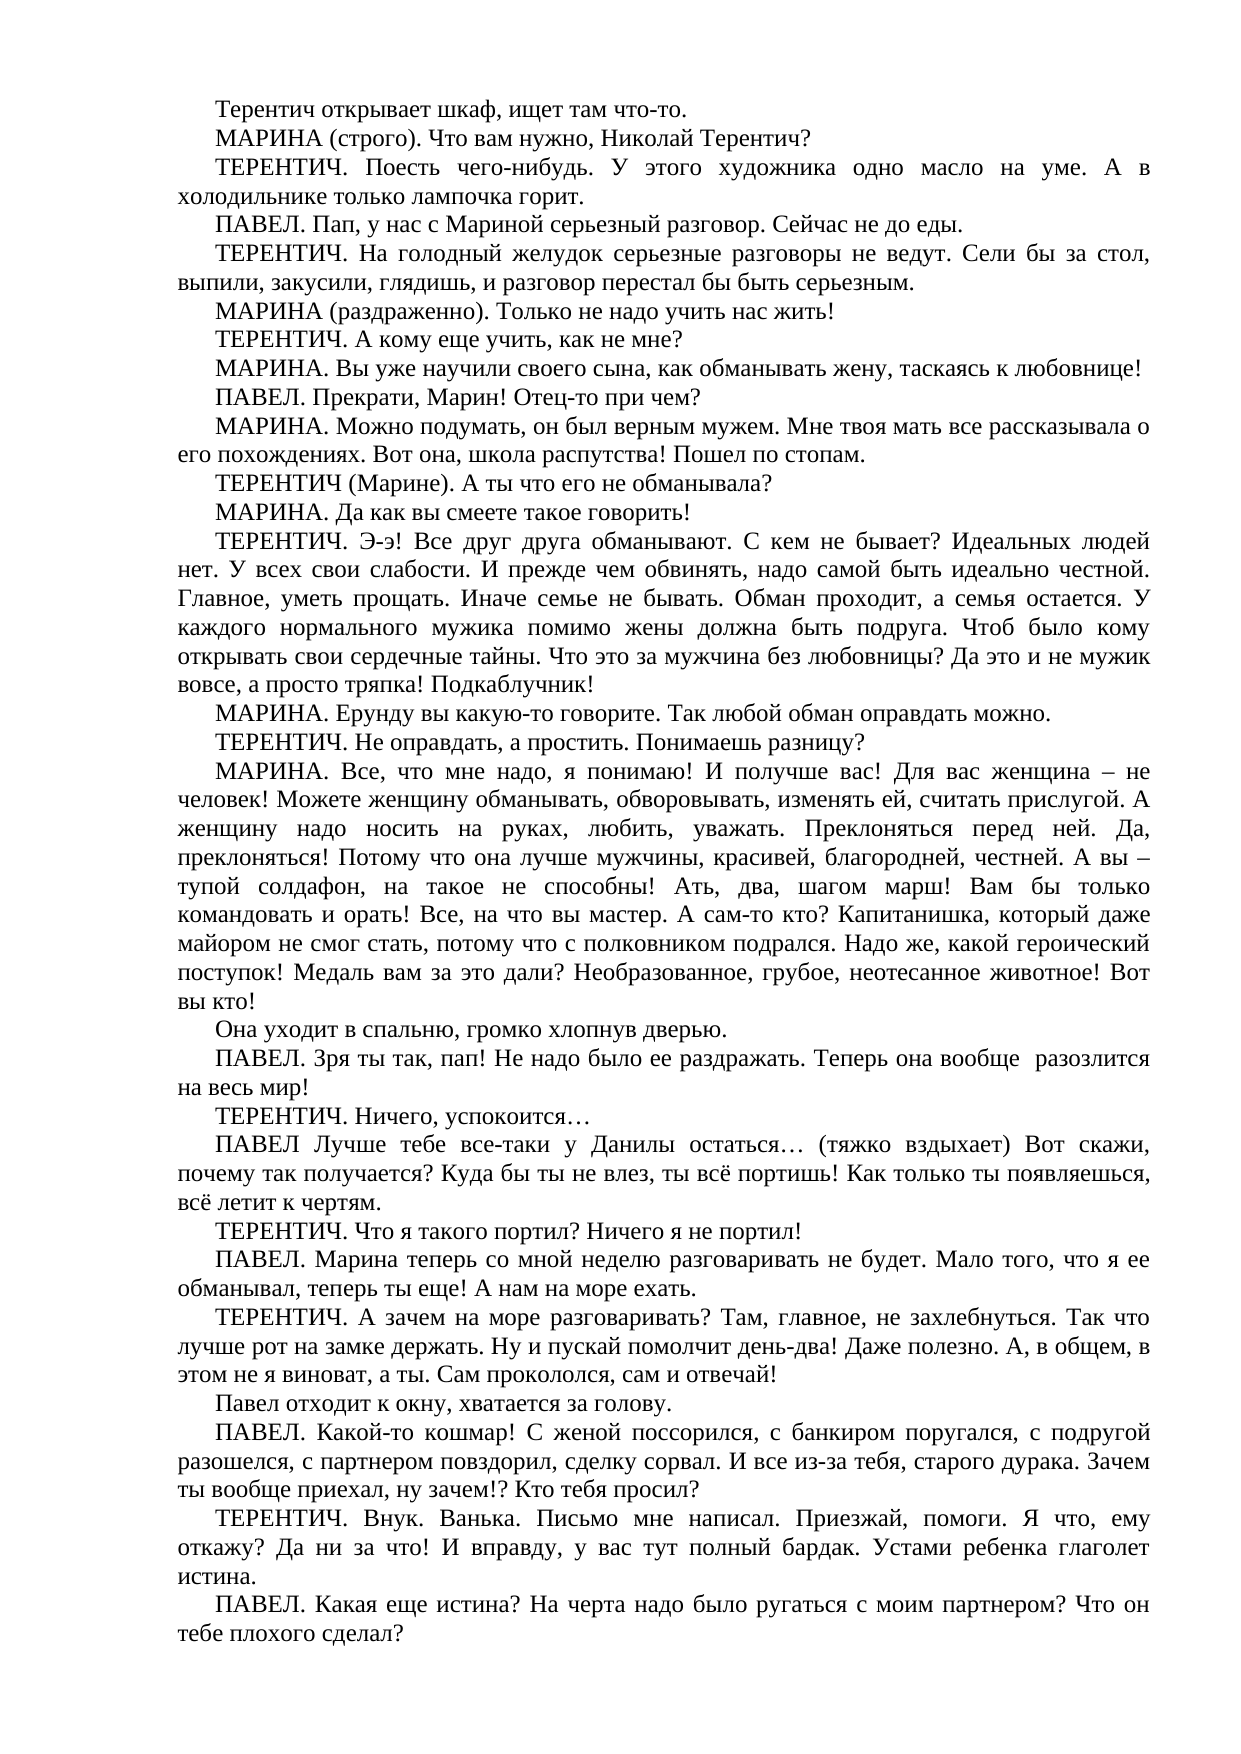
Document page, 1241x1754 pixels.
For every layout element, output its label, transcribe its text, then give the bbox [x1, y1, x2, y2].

text МАРИНА. Ерунду вы какую-то говорите. Так любой обман оправдать можно. [177, 698, 1152, 727]
text МАРИНА. Все, что мне надо, я понимаю! И получше вас! Для вас женщина – не человек! Можете женщину обманывать, обворовывать, изменять ей, считать прислугой. А женщину надо носить на руках, любить, уважать. Преклоняться перед ней. Да, преклоняться! Потому что она лучше мужчины, красивей, благородней, честней. А вы – тупой солдафон, на такое не способны! Ать, два, шагом марш! Вам бы только командовать и орать! Все, на что вы мастер. А сам-то кто? Капитанишка, который даже майором не смог стать, потому что с полковником подрался. Надо же, какой героический поступок! Медаль вам за это дали? Необразованное, грубое, неотесанное животное! Вот вы кто! [177, 756, 1152, 1014]
text Павел отходит к окну, хватается за голову. [177, 1388, 1152, 1417]
text МАРИНА. Вы уже научили своего сына, как обманывать жену, таскаясь к любовнице! [177, 353, 1152, 382]
text ПАВЕЛ. Какой-то кошмар! С женой поссорился, с банкиром поругался, с подругой разошелся, с партнером повздорил, сделку сорвал. И все из-за тебя, старого дурака. Зачем ты вообще приехал, ну зачем!? Кто тебя просил? [177, 1417, 1152, 1503]
text ТЕРЕНТИЧ. Э-э! Все друг друга обманывают. С кем не бывает? Идеальных людей нет. У всех свои слабости. И прежде чем обвинять, надо самой быть идеально честной. Главное, уметь прощать. Иначе семье не бывать. Обман проходит, а семья остается. У каждого нормального мужика помимо жены должна быть подруга. Чтоб было кому открывать свои сердечные тайны. Что это за мужчина без любовницы? Да это и не мужик вовсе, а просто тряпка! Подкаблучник! [177, 526, 1152, 698]
text ТЕРЕНТИЧ. А зачем на море разговаривать? Там, главное, не захлебнуться. Так что лучше рот на замке держать. Ну и пускай помолчит день-два! Даже полезно. А, в общем, в этом не я виноват, а ты. Сам прокололся, сам и отвечай! [177, 1302, 1152, 1388]
text ПАВЕЛ. Прекрати, Марин! Отец-то при чем? [177, 382, 1152, 411]
text ТЕРЕНТИЧ. Не оправдать, а простить. Понимаешь разницу? [177, 727, 1152, 756]
text ПАВЕЛ. Какая еще истина? На черта надо было ругаться с моим партнером? Что он тебе плохого сделал? [177, 1589, 1152, 1647]
text ТЕРЕНТИЧ. А кому еще учить, как не мне? [177, 324, 1152, 353]
text МАРИНА. Да как вы смеете такое говорить! [177, 497, 1152, 526]
text ПАВЕЛ. Марина теперь со мной неделю разговаривать не будет. Мало того, что я ее обманывал, теперь ты еще! А нам на море ехать. [177, 1244, 1152, 1302]
text Она уходит в спальню, громко хлопнув дверью. [177, 1014, 1152, 1043]
text ТЕРЕНТИЧ (Марине). А ты что его не обманывала? [177, 468, 1152, 497]
text МАРИНА (строго). Что вам нужно, Николай Терентич? [177, 123, 1152, 152]
text МАРИНА. Можно подумать, он был верным мужем. Мне твоя мать все рассказывала о его похождениях. Вот она, школа распутства! Пошел по стопам. [177, 411, 1152, 468]
text ПАВЕЛ. Зря ты так, пап! Не надо было ее раздражать. Теперь она вообще разозлится на весь мир! [177, 1043, 1152, 1101]
text ТЕРЕНТИЧ. Внук. Ванька. Письмо мне написал. Приезжай, помоги. Я что, ему откажу? Да ни за что! И вправду, у вас тут полный бардак. Устами ребенка глаголет истина. [177, 1503, 1152, 1589]
text Терентич открывает шкаф, ищет там что-то. [177, 94, 1152, 123]
text ТЕРЕНТИЧ. Ничего, успокоится… [177, 1101, 1152, 1129]
text ТЕРЕНТИЧ. Что я такого портил? Ничего я не портил! [177, 1216, 1152, 1244]
text ПАВЕЛ. Пап, у нас с Мариной серьезный разговор. Сейчас не до еды. [177, 209, 1152, 238]
text ПАВЕЛ Лучше тебе все-таки у Данилы остаться… (тяжко вздыхает) Вот скажи, почему так получается? Куда бы ты не влез, ты всё портишь! Как только ты появляешься, всё летит к чертям. [177, 1129, 1152, 1216]
text МАРИНА (раздраженно). Только не надо учить нас жить! [177, 296, 1152, 324]
text ТЕРЕНТИЧ. На голодный желудок серьезные разговоры не ведут. Сели бы за стол, выпили, закусили, глядишь, и разговор перестал бы быть серьезным. [177, 238, 1152, 296]
text ТЕРЕНТИЧ. Поесть чего-нибудь. У этого художника одно масло на уме. А в холодильнике только лампочка горит. [177, 152, 1152, 209]
